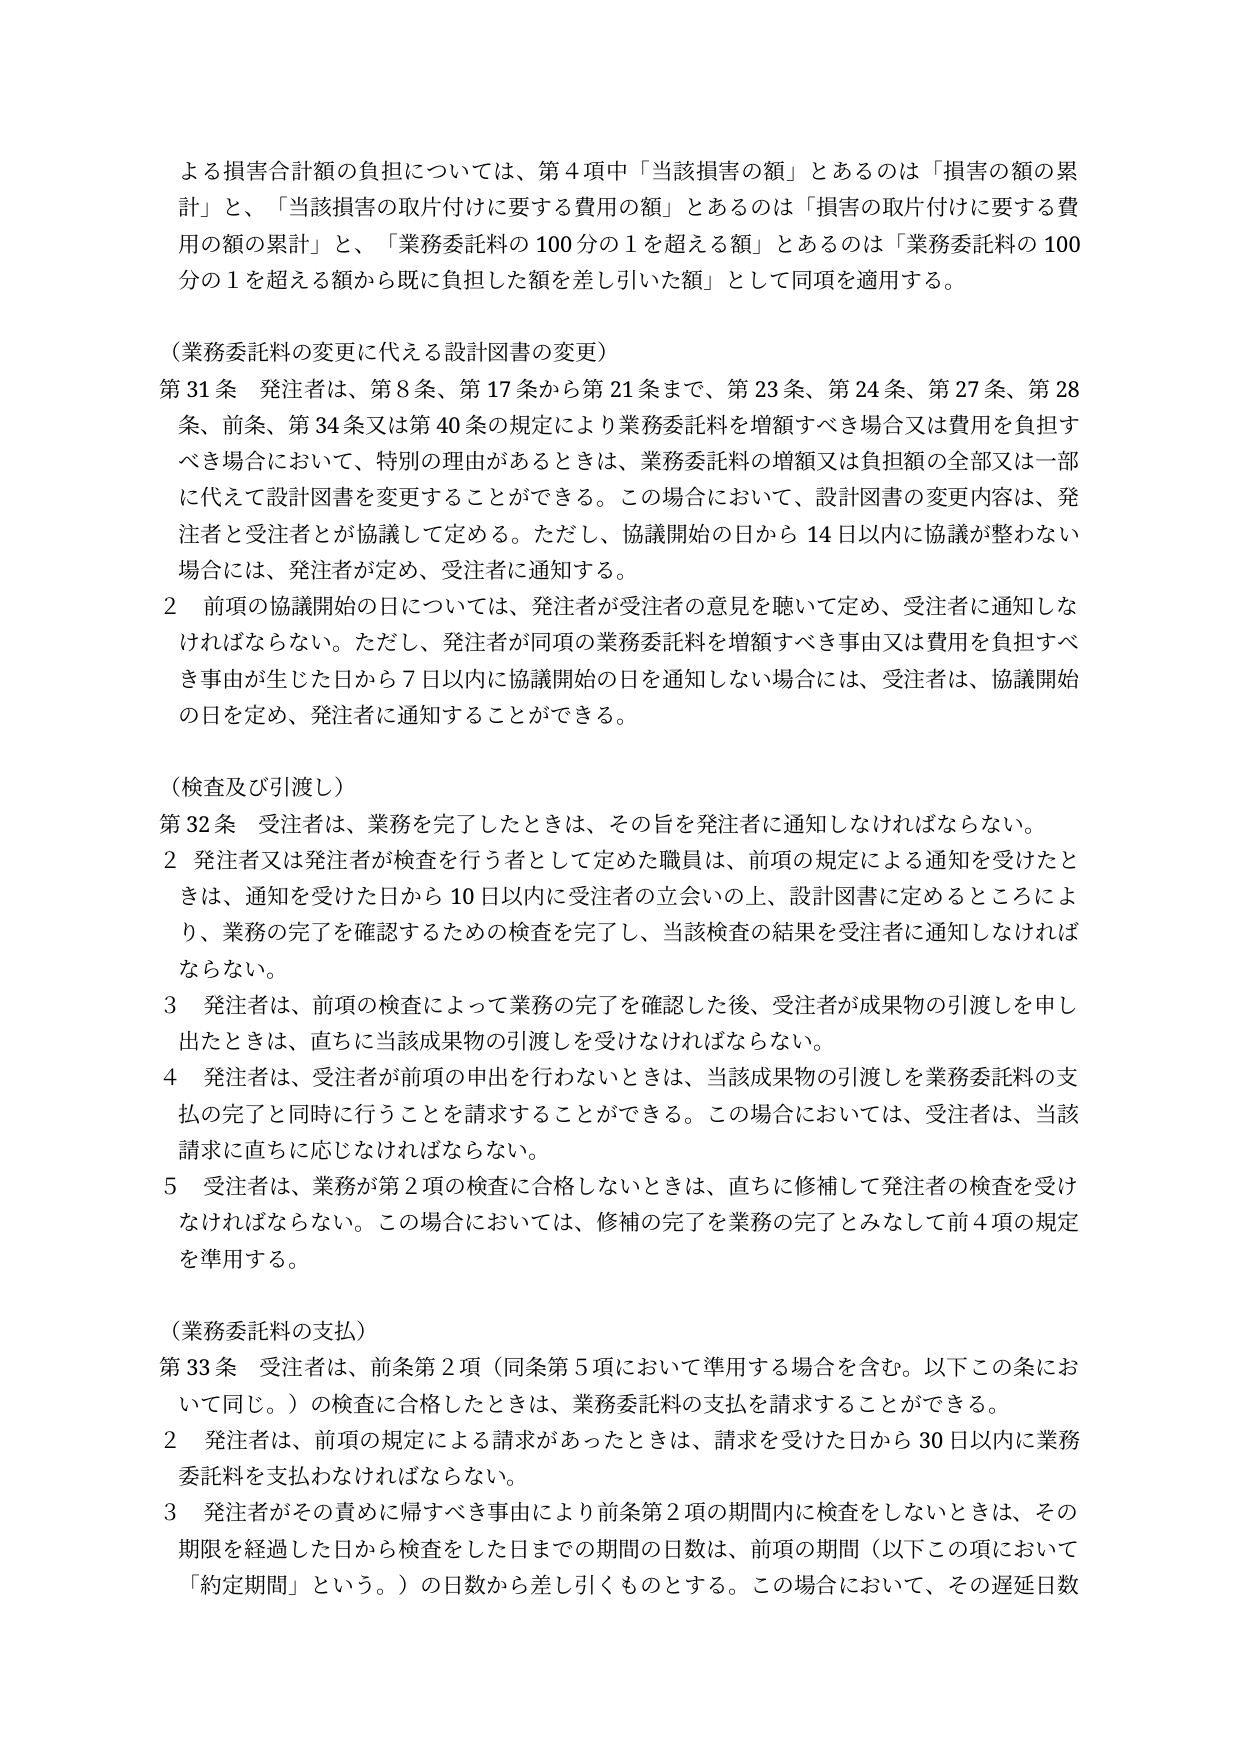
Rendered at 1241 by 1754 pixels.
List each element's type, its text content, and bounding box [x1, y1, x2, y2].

text 第33条 受注者は、前条第２項（同条第５項において準用する場合を含む。以下この条において同じ。）の検査に合格したときは、業務委託料の支払を請求することができる。 [159, 1348, 1081, 1421]
text （業務委託料の変更に代える設計図書の変更） [159, 333, 1081, 369]
text ５ 受注者は、業務が第２項の検査に合格しないときは、直ちに修補して発注者の検査を受けなければならない。この場合においては、修補の完了を業務の完了とみなして前４項の規定を準用する。 [159, 1167, 1081, 1276]
text 第32条 受注者は、業務を完了したときは、その旨を発注者に通知しなければならない。 [159, 804, 1081, 841]
text ２ 前項の協議開始の日については、発注者が受注者の意見を聴いて定め、受注者に通知しなければならない。ただし、発注者が同項の業務委託料を増額すべき事由又は費用を負担すべき事由が生じた日から７日以内に協議開始の日を通知しない場合には、受注者は、協議開始の日を定め、発注者に通知することができる。 [159, 587, 1081, 732]
text ２ 発注者又は発注者が検査を行う者として定めた職員は、前項の規定による通知を受けたときは、通知を受けた日から10日以内に受注者の立会いの上、設計図書に定めるところにより、業務の完了を確認するための検査を完了し、当該検査の結果を受注者に通知しなければならない。 [159, 841, 1081, 986]
text （検査及び引渡し） [159, 768, 1081, 804]
text ３ 発注者は、前項の検査によって業務の完了を確認した後、受注者が成果物の引渡しを申し出たときは、直ちに当該成果物の引渡しを受けなければならない。 [159, 986, 1081, 1058]
text ４ 発注者は、受注者が前項の申出を行わないときは、当該成果物の引渡しを業務委託料の支払の完了と同時に行うことを請求することができる。この場合においては、受注者は、当該請求に直ちに応じなければならない。 [159, 1058, 1081, 1167]
text 第31条 発注者は、第８条、第17条から第21条まで、第23条、第24条、第27条、第28条、前条、第34条又は第40条の規定により業務委託料を増額すべき場合又は費用を負担すべき場合において、特別の理由があるときは、業務委託料の増額又は負担額の全部又は一部に代えて設計図書を変更することができる。この場合において、設計図書の変更内容は、発注者と受注者とが協議して定める。ただし、協議開始の日から14日以内に協議が整わない場合には、発注者が定め、受注者に通知する。 [159, 369, 1081, 587]
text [159, 1493, 1081, 1602]
text （業務委託料の支払） [159, 1312, 1081, 1348]
text ２ 発注者は、前項の規定による請求があったときは、請求を受けた日から30日以内に業務委託料を支払わなければならない。 [159, 1421, 1081, 1493]
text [159, 152, 1081, 297]
